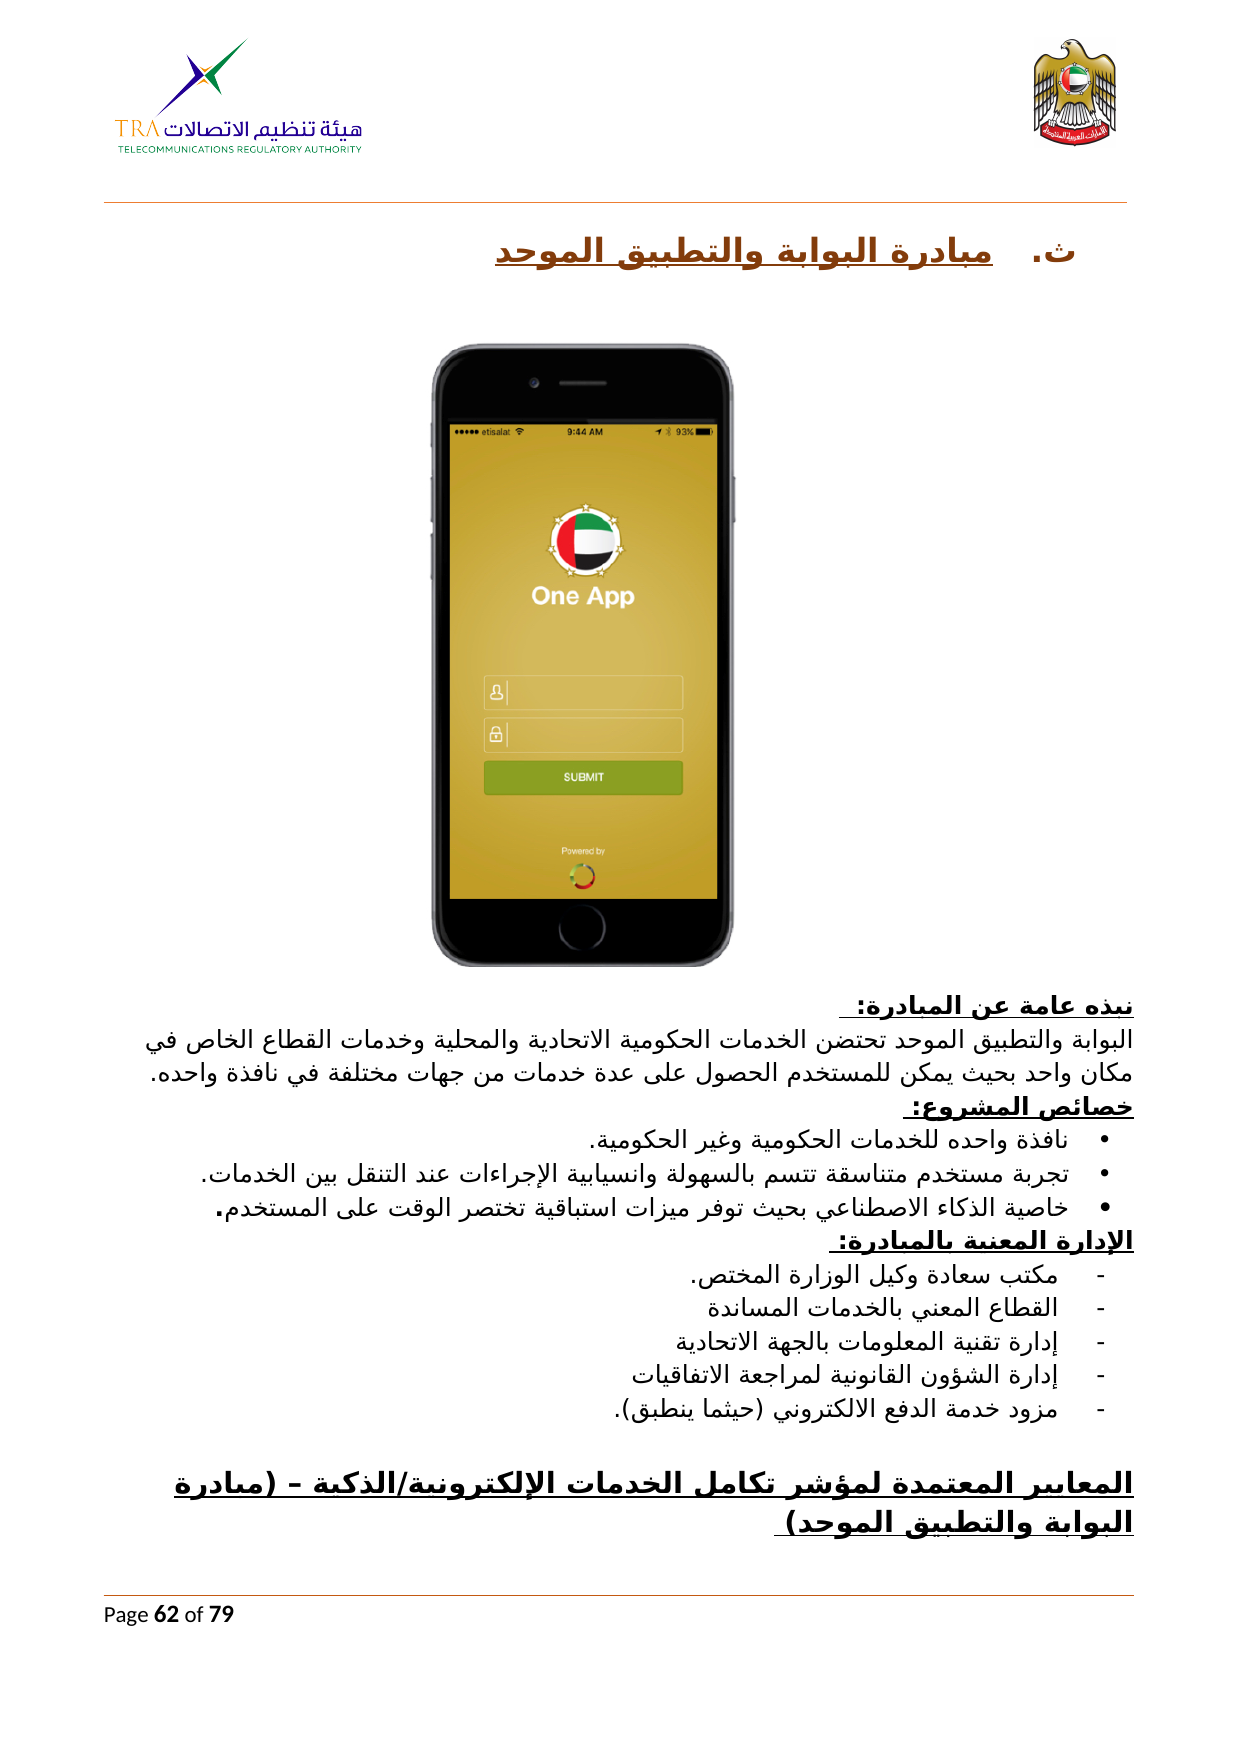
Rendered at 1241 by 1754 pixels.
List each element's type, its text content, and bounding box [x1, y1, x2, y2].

picture [1033, 37, 1117, 148]
picture [114, 37, 362, 153]
text خصائص المشروع: [103, 1092, 1134, 1121]
list إدارة تقنية المعلومات بالجهة الاتحادية [103, 1327, 1096, 1356]
list مزود خدمة الدفع الالكتروني (حيثما ينطبق). [103, 1394, 1096, 1423]
text المعايير المعتمدة لمؤشر تكامل الخدمات الإلكترونية/الذكية – (مبادرة البوابة والتطبيق الموحد) [103, 1467, 1134, 1540]
list نافذة واحده للخدمات الحكومية وغير الحكومية. [103, 1126, 1097, 1155]
text البوابة والتطبيق الموحد تحتضن الخدمات الحكومية الاتحادية والمحلية وخدمات القطاع الخاص في مكان واحد بحيث يمكن للمستخدم الحصول على عدة خدمات من جهات مختلفة في نافذة واحده. [103, 1025, 1134, 1088]
list خاصية الذكاء الاصطناعي بحيث توفر ميزات استباقية تختصر الوقت على المستخدم. [103, 1193, 1097, 1222]
picture [424, 341, 738, 967]
list تجربة مستخدم متناسقة تتسم بالسهولة وانسيابية الإجراءات عند التنقل بين الخدمات. [103, 1159, 1097, 1188]
list القطاع المعني بالخدمات المساندة [103, 1293, 1096, 1323]
subtitle مبادرة البوابة والتطبيق الموحد [103, 231, 1031, 270]
text الإدارة المعنية بالمبادرة: [103, 1226, 1134, 1256]
list إدارة الشؤون القانونية لمراجعة الاتفاقيات [103, 1361, 1096, 1390]
text نبذه عامة عن المبادرة: [103, 992, 1134, 1021]
list مكتب سعادة وكيل الوزارة المختص. [103, 1260, 1096, 1289]
